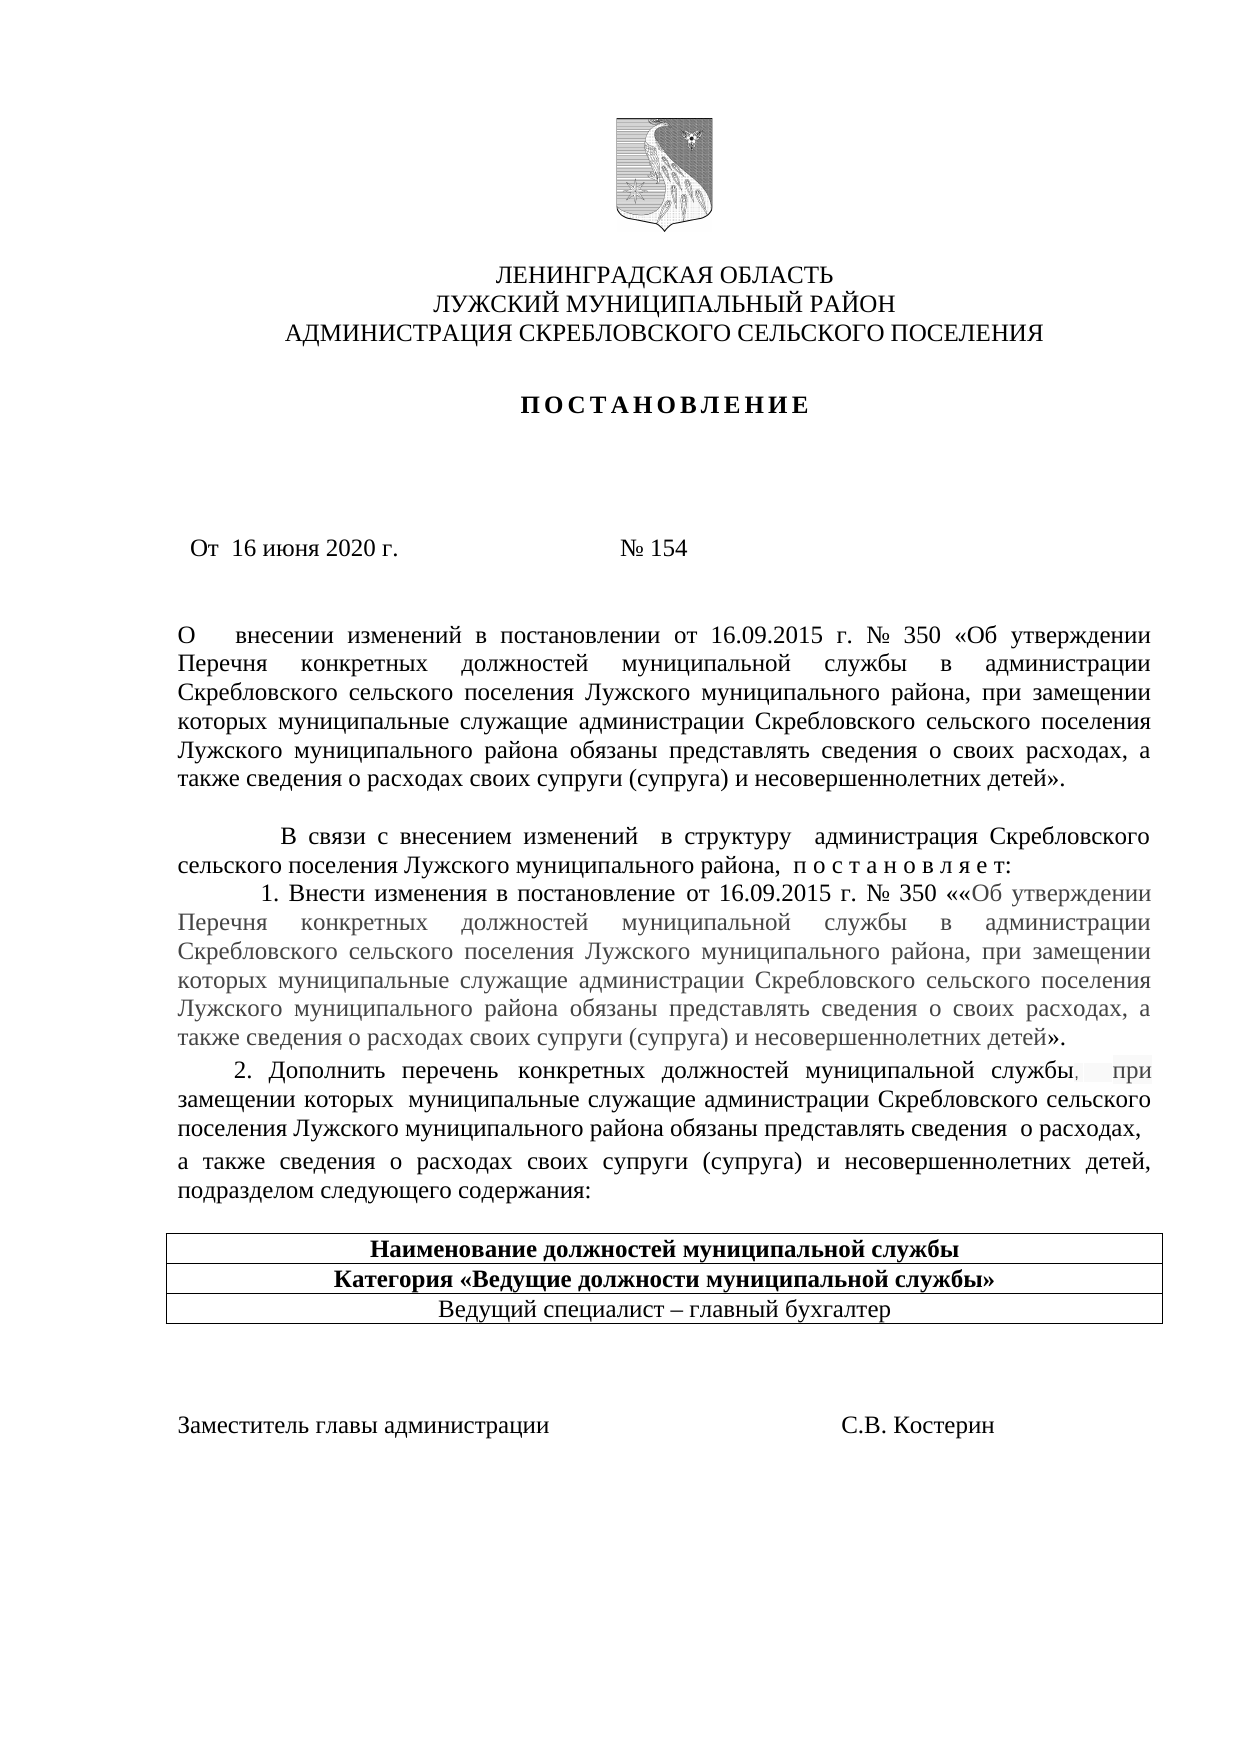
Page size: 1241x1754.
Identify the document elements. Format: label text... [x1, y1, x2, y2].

text От 16 июня 2020 г. № 154 [177, 533, 1152, 562]
text В связи с внесением изменений в структуру администрация Скребловского сельского поселения Лужского муниципального района, п о с т а н о в л я е т: [177, 821, 1152, 878]
table_cell Ведущий специалист – главный бухгалтер [167, 1294, 1162, 1322]
text О внесении изменений в постановлении от 16.09.2015 г. № 350 «Об утверждении Перечня конкретных должностей муниципальной службы в администрации Скребловского сельского поселения Лужского муниципального района, при замещении которых муниципальные служащие администрации Скребловского сельского поселения Лужского муниципального района обязаны представлять сведения о своих расходах, а также сведения о расходах своих супруги (супруга) и несовершеннолетних детей». [177, 620, 1152, 792]
text Заместитель главы администрации С.В. Костерин [177, 1410, 1152, 1438]
text 1. Внести изменения в постановление от 16.09.2015 г. № 350 ««Об утверждении Перечня конкретных должностей муниципальной службы в администрации Скребловского сельского поселения Лужского муниципального района, при замещении которых муниципальные служащие администрации Скребловского сельского поселения Лужского муниципального района обязаны представлять сведения о своих расходах, а также сведения о расходах своих супруги (супруга) и несовершеннолетних детей». [177, 878, 1152, 1051]
table_header Наименование должностей муниципальной службы [167, 1234, 1162, 1263]
text ЛУЖСКИЙ МУНИЦИПАЛЬНЫЙ РАЙОН [177, 289, 1152, 318]
text Постановление [177, 390, 1152, 418]
text 2. Дополнить перечень конкретных должностей муниципальной службы, при замещении которых муниципальные служащие администрации Скребловского сельского поселения Лужского муниципального района обязаны представлять сведения о расходах, а также сведения о расходах своих супруги (супруга) и несовершеннолетних детей, подразделом следующего содержания: [177, 1051, 1152, 1204]
text АДМИНИСТРАЦИЯ СКРЕБЛОВСКОГО СЕЛЬСКОГО ПОСЕЛЕНИЯ [177, 318, 1152, 347]
picture [616, 118, 713, 232]
text ЛЕНИНГРАДСКАЯ ОБЛАСТЬ [177, 260, 1152, 289]
table_cell Категория «Ведущие должности муниципальной службы» [167, 1264, 1162, 1293]
